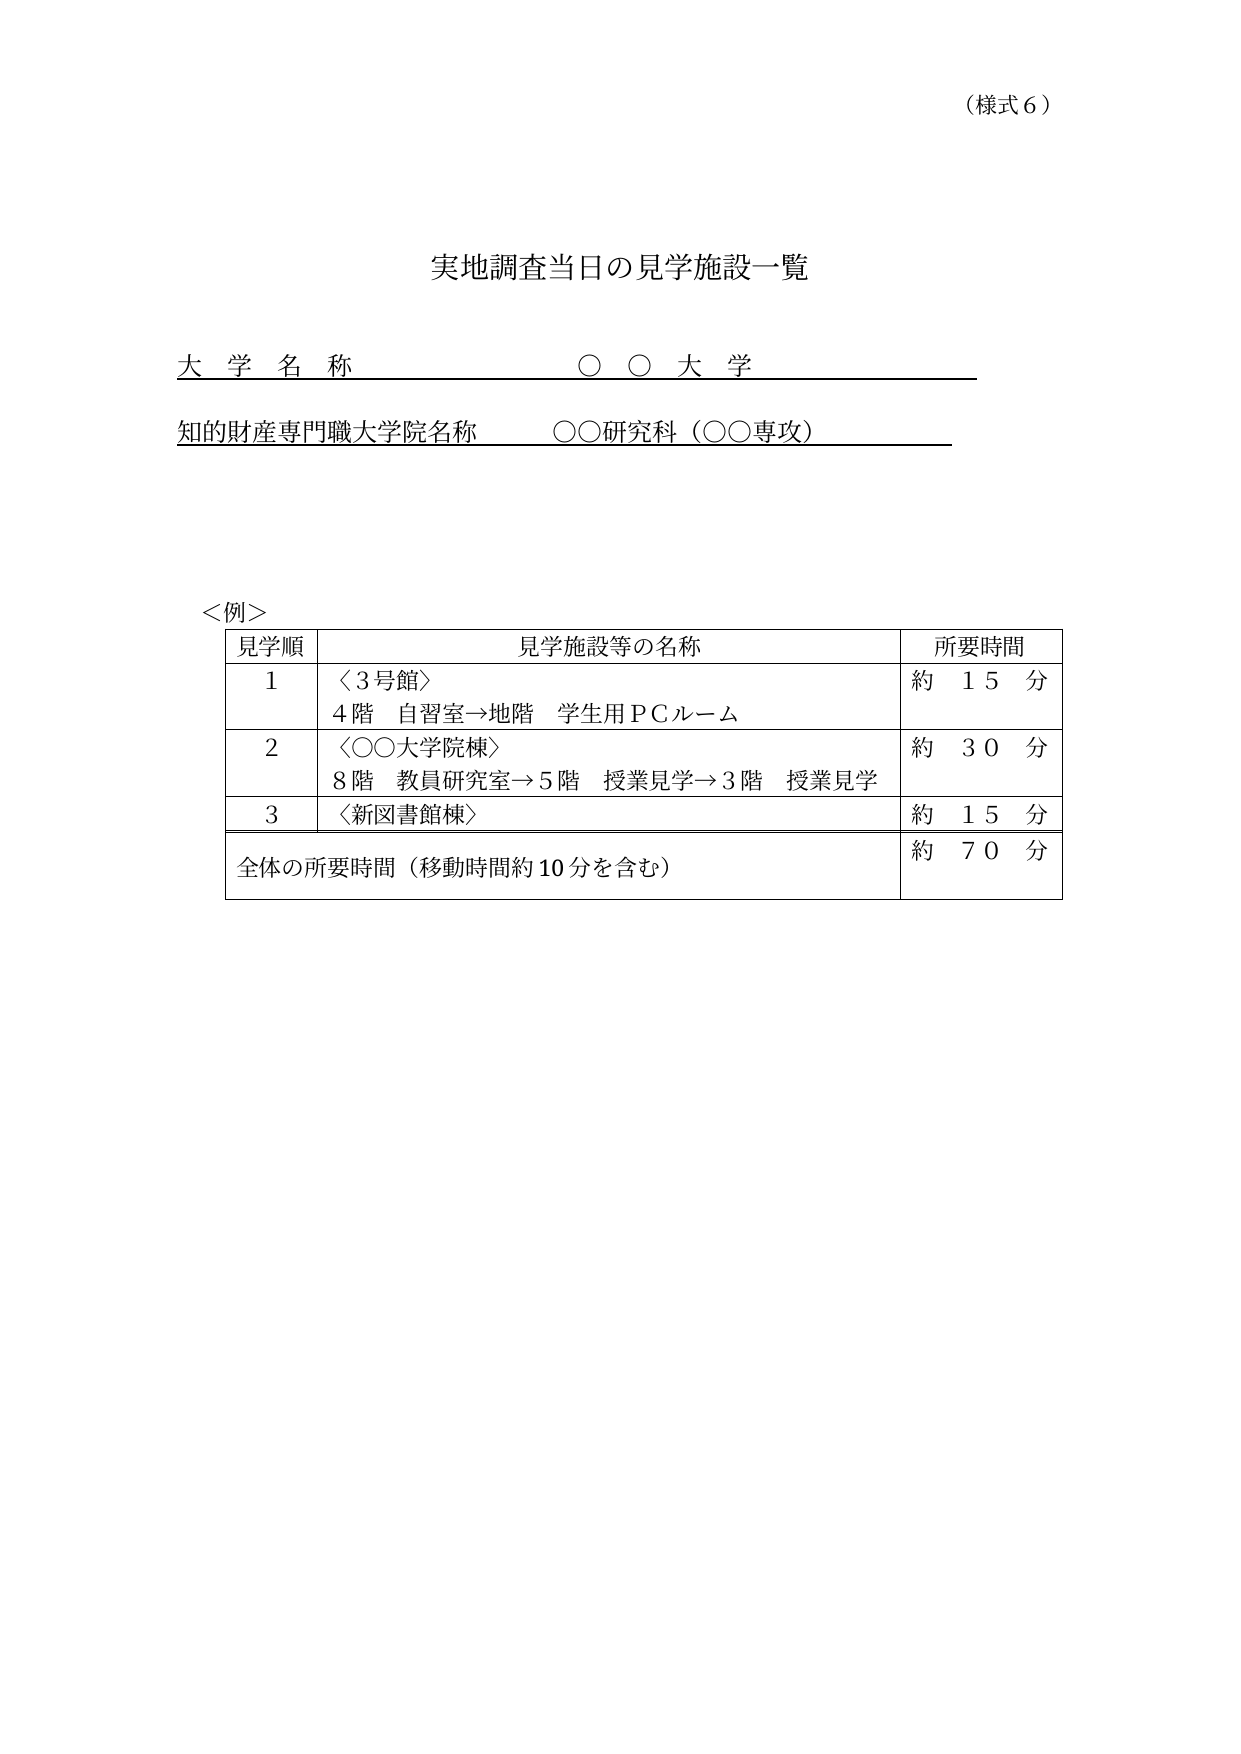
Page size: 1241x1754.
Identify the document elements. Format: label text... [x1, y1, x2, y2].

table_header 所要時間 [901, 630, 1062, 662]
table_cell １ [226, 664, 317, 729]
table_cell 〈○○大学院棟〉 ８階 教員研究室→５階 授業見学→３階 授業見学 [318, 730, 900, 796]
table_cell ２ [226, 730, 317, 796]
table_cell 約 ７０ 分 [901, 833, 1062, 899]
table_header 見学順 [226, 630, 317, 662]
table_cell ３ [226, 797, 317, 830]
text 大 学 名 称 ○ ○ 大 学 [177, 332, 1063, 398]
table_cell 全体の所要時間（移動時間約10分を含む） [226, 833, 900, 899]
table_cell 約 １５ 分 [901, 664, 1062, 729]
table_cell 〈３号館〉 ４階 自習室→地階 学生用ＰＣルーム [318, 664, 900, 729]
text 知的財産専門職大学院名称 ○○研究科（○○専攻） [177, 398, 1063, 464]
table_header 見学施設等の名称 [318, 630, 900, 662]
table_cell 約 ３０ 分 [901, 730, 1062, 796]
table_cell 約 １５ 分 [901, 797, 1062, 830]
text ＜例＞ [177, 596, 1063, 628]
text 実地調査当日の見学施設一覧 [177, 233, 1063, 299]
table_cell 〈新図書館棟〉 [318, 797, 900, 830]
